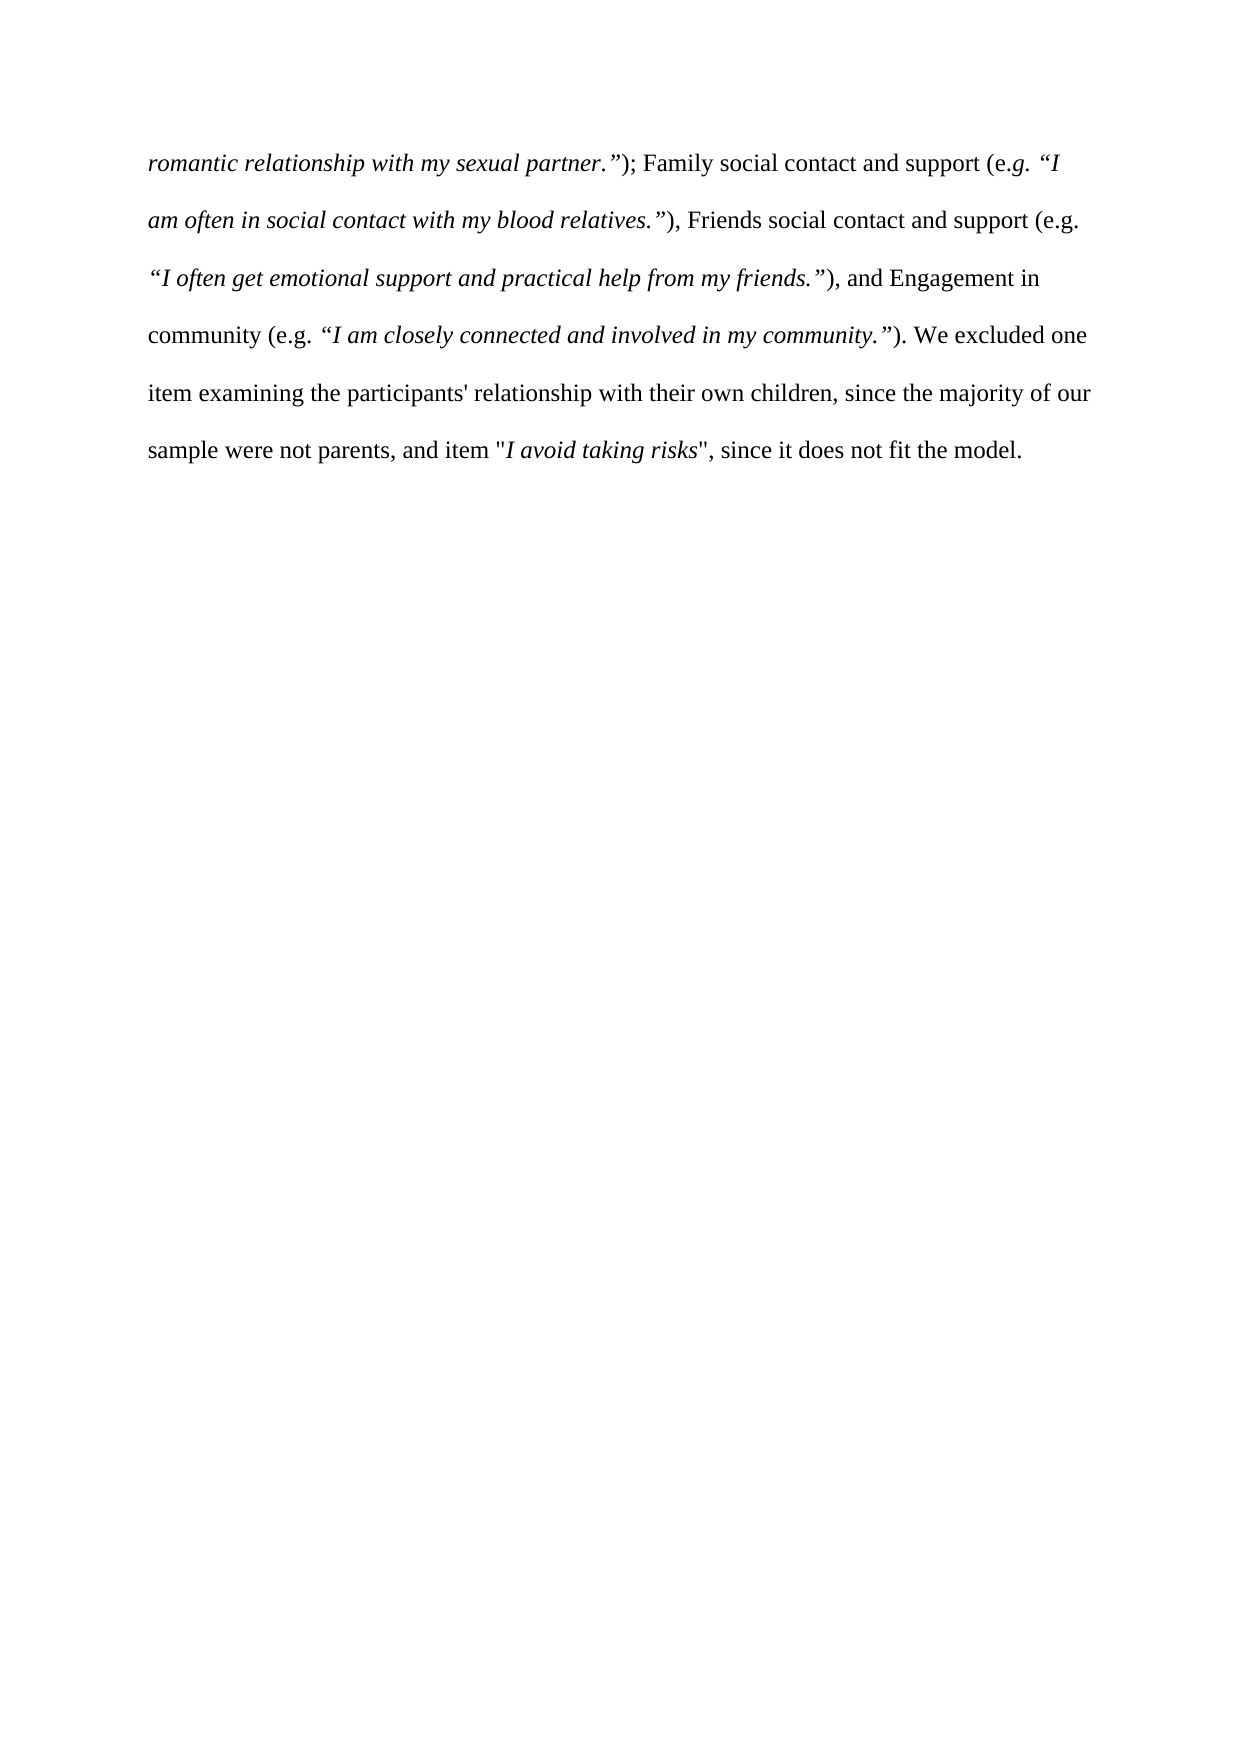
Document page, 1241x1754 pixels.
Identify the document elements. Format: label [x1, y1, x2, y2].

text [148, 148, 1093, 464]
